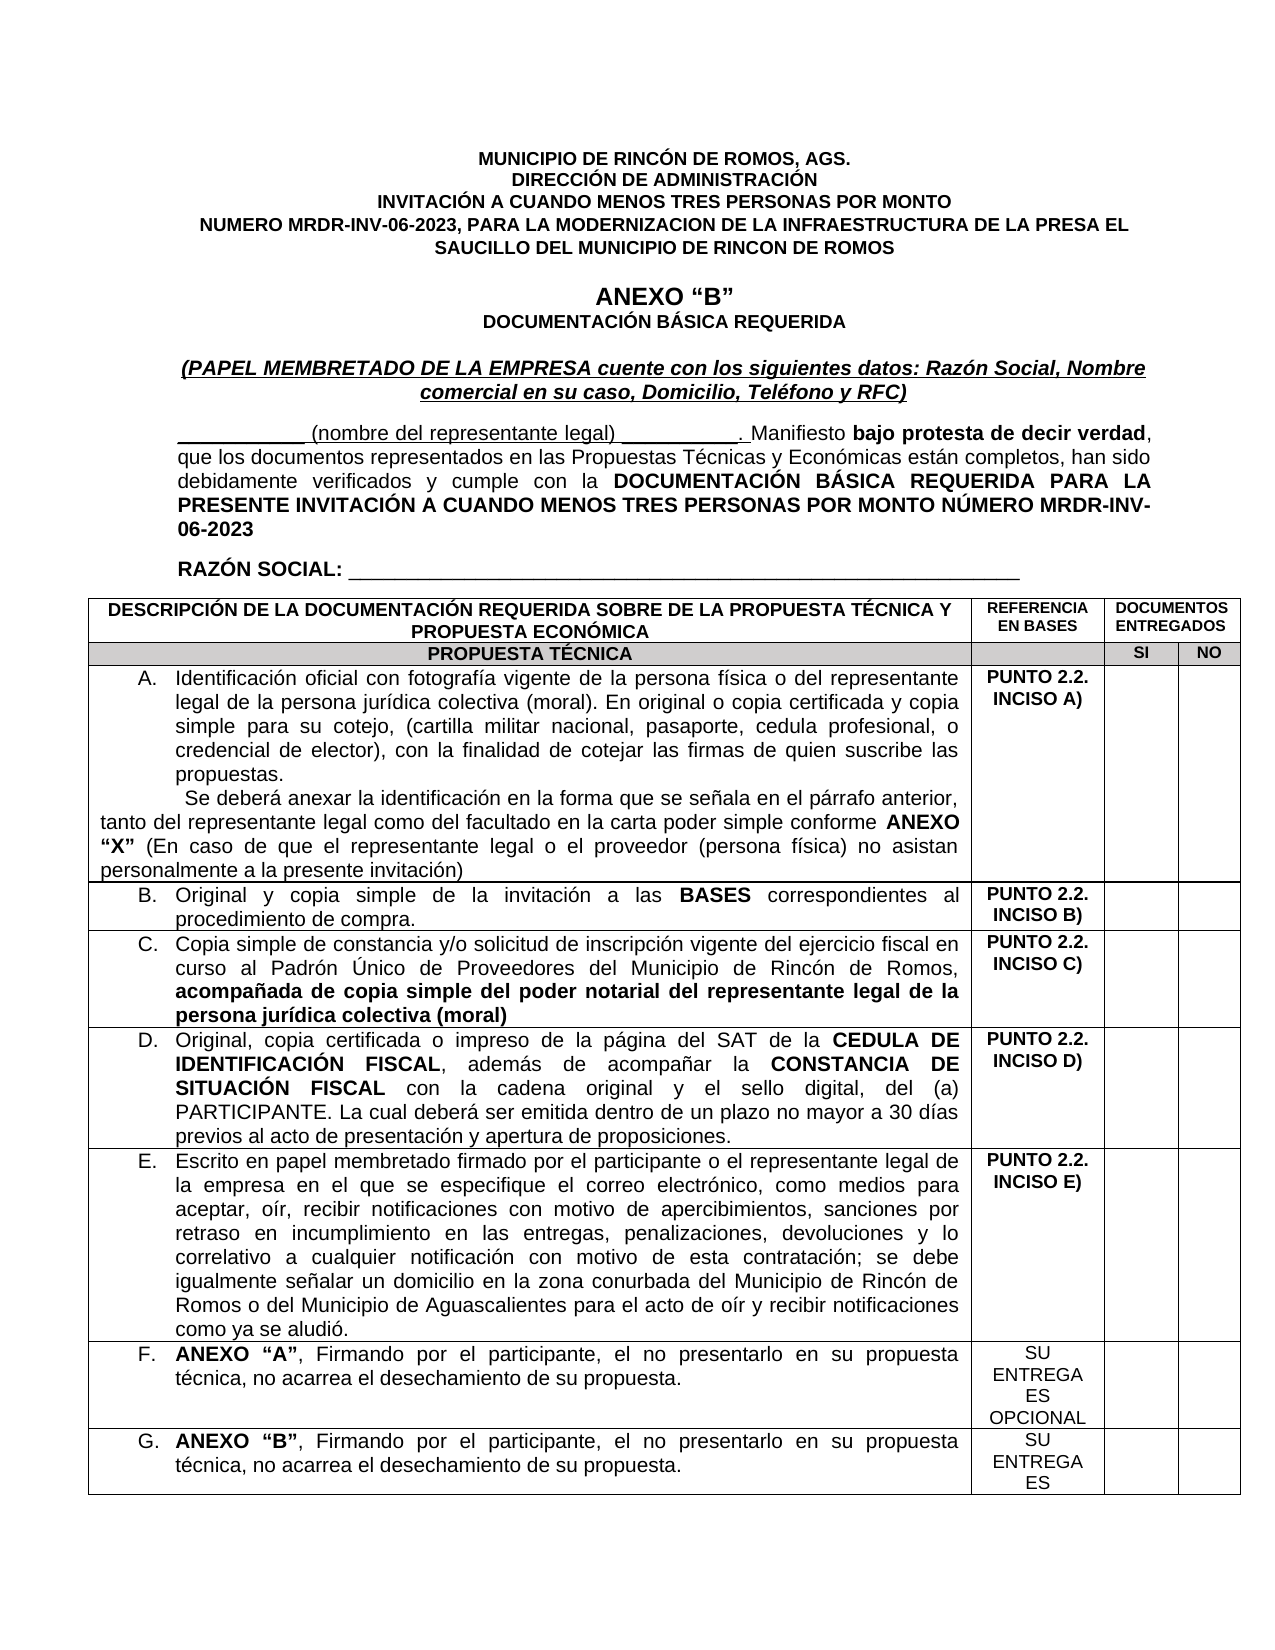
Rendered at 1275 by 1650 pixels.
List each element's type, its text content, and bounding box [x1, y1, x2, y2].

table_cell Escrito en papel membretado firmado por el participante o el representante legal de la empresa en el que se especifique el correo electrónico, como medios para aceptar, oír, recibir notificaciones con motivo de apercibimientos, sanciones por retraso en incumplimiento en las entregas, penalizaciones, devoluciones y lo correlativo a cualquier notificación con motivo de esta contratación; se debe igualmente señalar un domicilio en la zona conurbada del Municipio de Rincón de Romos o del Municipio de Aguascalientes para el acto de oír y recibir notificaciones como ya se aludió. [89, 1149, 971, 1341]
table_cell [972, 1429, 1104, 1494]
table_cell [1179, 666, 1240, 881]
table_cell Original y copia simple de la invitación a las BASES correspondientes al procedimiento de compra. [89, 883, 971, 930]
text DOCUMENTACIÓN BÁSICA REQUERIDA [177, 311, 1152, 332]
table_cell [1105, 1149, 1178, 1341]
text NUMERO MRDR-INV-06-2023, PARA LA MODERNIZACION DE LA INFRAESTRUCTURA DE LA PRESA EL SAUCILLO DEL MUNICIPIO DE RINCON DE ROMOS [177, 214, 1152, 259]
table_cell [1105, 1429, 1178, 1494]
table_cell PUNTO 2.2. INCISO D) [972, 1028, 1104, 1148]
table_cell Original, copia certificada o impreso de la página del SAT de la CEDULA DE IDENTIFICACIÓN FISCAL, además de acompañar la CONSTANCIA DE SITUACIÓN FISCAL con la cadena original y el sello digital, del (a) PARTICIPANTE. La cual deberá ser emitida dentro de un plazo no mayor a 30 días previos al acto de presentación y apertura de proposiciones. [89, 1028, 971, 1148]
table_cell [1179, 883, 1240, 930]
text ___________ (nombre del representante legal) __________. Manifiesto bajo protesta de decir verdad, que los documentos representados en las Propuestas Técnicas y Económicas están completos, han sido debidamente verificados y cumple con la DOCUMENTACIÓN BÁSICA REQUERIDA PARA LA PRESENTE INVITACIÓN A CUANDO MENOS TRES PERSONAS POR MONTO NÚMERO MRDR-INV-06-2023 [177, 421, 1152, 541]
table_header DESCRIPCIÓN DE LA DOCUMENTACIÓN REQUERIDA SOBRE DE LA PROPUESTA TÉCNICA Y PROPUESTA ECONÓMICA [89, 599, 971, 642]
table_cell PUNTO 2.2. INCISO A) [972, 666, 1104, 881]
table_cell [1105, 666, 1178, 881]
table_cell Copia simple de constancia y/o solicitud de inscripción vigente del ejercicio fiscal en curso al Padrón Único de Proveedores del Municipio de Rincón de Romos, acompañada de copia simple del poder notarial del representante legal de la persona jurídica colectiva (moral) [89, 931, 971, 1027]
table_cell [89, 1429, 971, 1494]
table_cell PUNTO 2.2. INCISO E) [972, 1149, 1104, 1341]
table_cell [1105, 1342, 1178, 1428]
text MUNICIPIO DE RINCÓN DE ROMOS, AGS. [177, 148, 1152, 169]
text ANEXO “B” [177, 282, 1152, 311]
table_cell [1179, 1429, 1240, 1494]
table_header REFERENCIA EN BASES [972, 599, 1104, 642]
table_cell NO [1179, 643, 1240, 665]
table_cell ANEXO “A”, Firmando por el participante, el no presentarlo en su propuesta técnica, no acarrea el desechamiento de su propuesta. [89, 1342, 971, 1428]
table_cell PROPUESTA TÉCNICA [89, 643, 971, 665]
table_cell SI [1105, 643, 1178, 665]
table_cell [1105, 883, 1178, 930]
table_cell [1105, 1028, 1178, 1148]
table_cell [1179, 1149, 1240, 1341]
text RAZÓN SOCIAL: __________________________________________________________ [177, 557, 1152, 581]
table_cell SU ENTREGA ES OPCIONAL [972, 1342, 1104, 1428]
table_cell PUNTO 2.2. INCISO B) [972, 883, 1104, 930]
table_cell Identificación oficial con fotografía vigente de la persona física o del representante legal de la persona jurídica colectiva (moral). En original o copia certificada y copia simple para su cotejo, (cartilla militar nacional, pasaporte, cedula profesional, o credencial de elector), con la finalidad de cotejar las firmas de quien suscribe las propuestas. Se deberá anexar la identificación en la forma que se señala en el párrafo anterior, tanto del representante legal como del facultado en la carta poder simple conforme ANEXO “X” (En caso de que el representante legal o el proveedor (persona física) no asistan personalmente a la presente invitación) [89, 666, 971, 881]
table_header DOCUMENTOS ENTREGADOS [1105, 599, 1240, 642]
table_cell [1105, 931, 1178, 1027]
text (PAPEL MEMBRETADO DE LA EMPRESA cuente con los siguientes datos: Razón Social, Nombre comercial en su caso, Domicilio, Teléfono y RFC) [177, 356, 1152, 404]
table_cell [1179, 1342, 1240, 1428]
text DIRECCIÓN DE ADMINISTRACIÓN [177, 169, 1152, 191]
table_cell [1179, 931, 1240, 1027]
table_cell [1179, 1028, 1240, 1148]
table_cell [972, 643, 1104, 665]
table_cell PUNTO 2.2. INCISO C) [972, 931, 1104, 1027]
text INVITACIÓN A CUANDO MENOS TRES PERSONAS POR MONTO [177, 191, 1152, 212]
